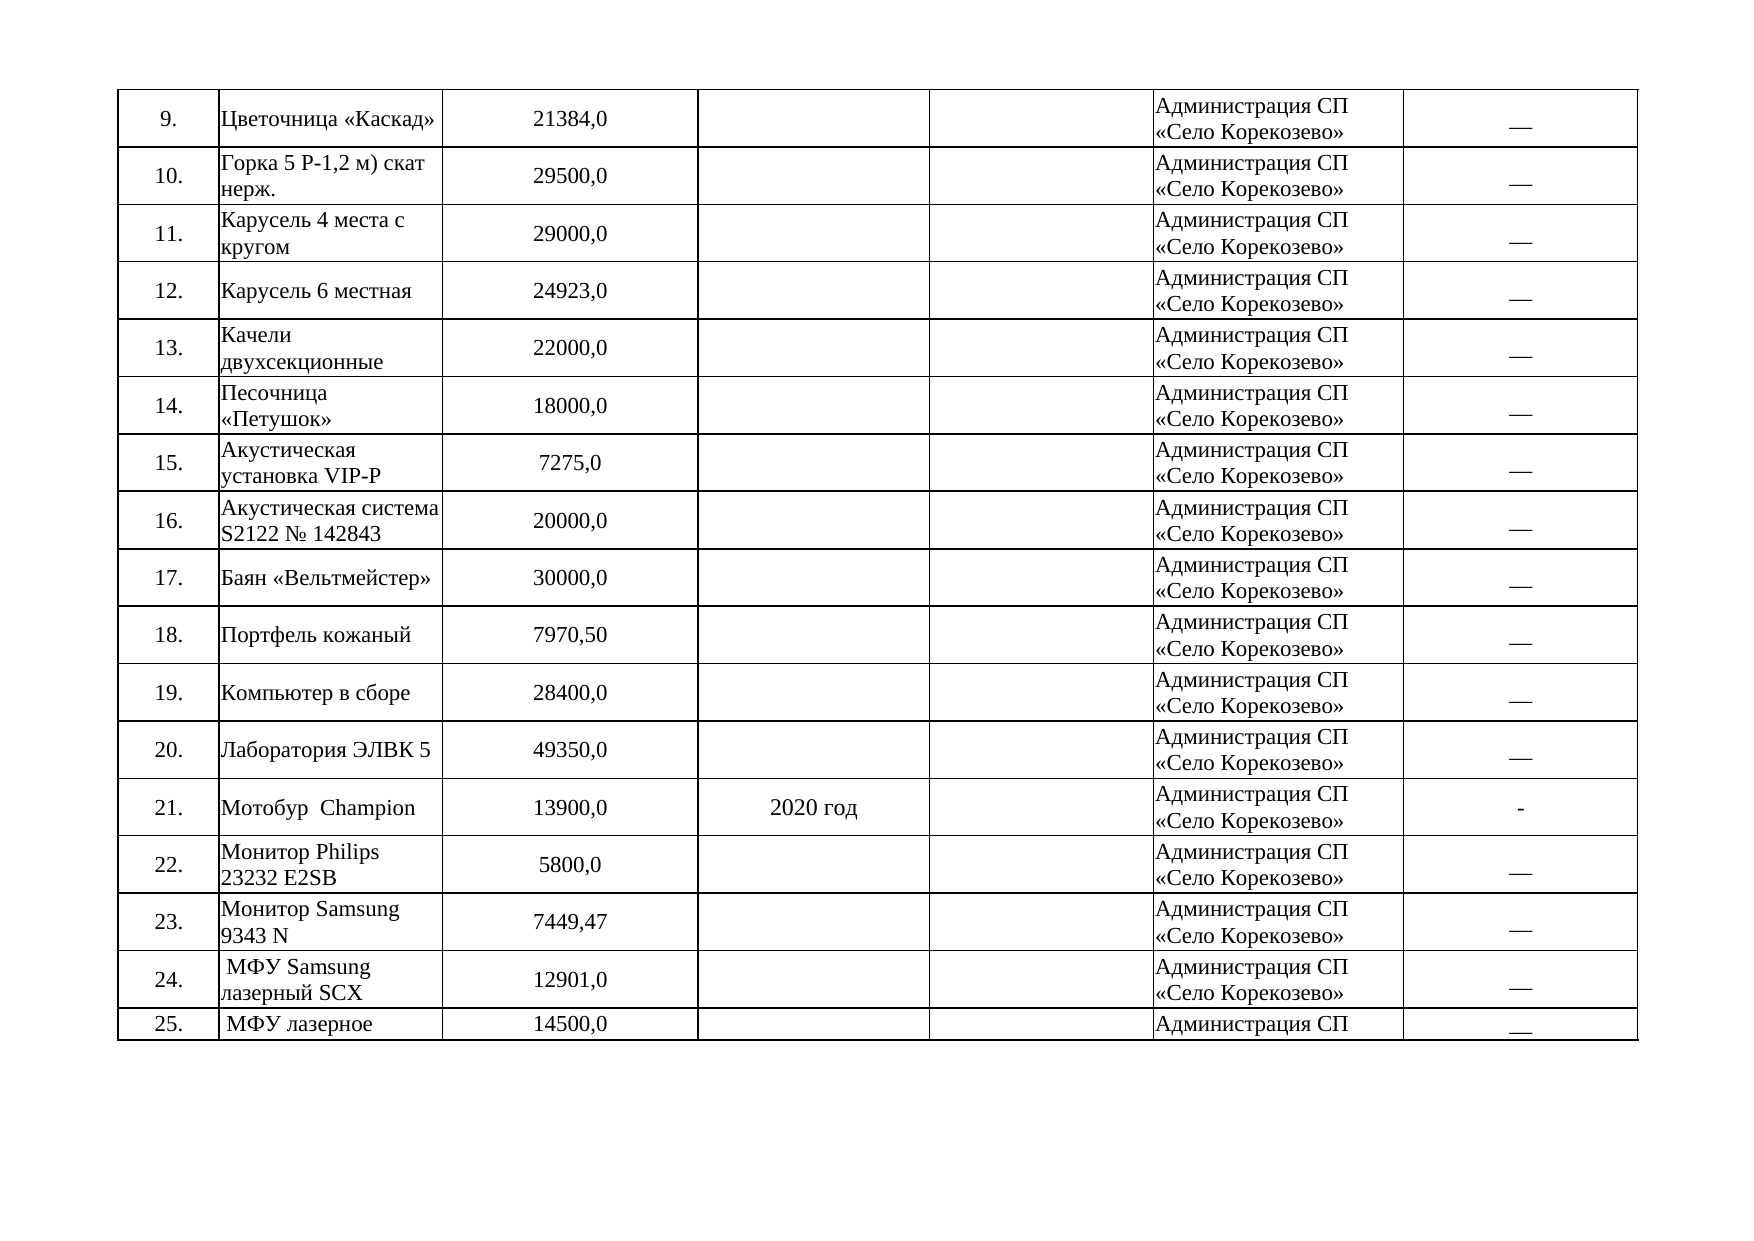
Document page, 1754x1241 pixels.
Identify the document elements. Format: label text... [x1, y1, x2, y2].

table_cell Карусель 6 местная [220, 262, 442, 318]
table_cell 18000,0 [443, 377, 697, 433]
table_cell Цветочница «Каскад» [220, 90, 442, 146]
table_cell [930, 90, 1153, 146]
table_cell 7970,50 [443, 607, 697, 663]
table_cell __ [1404, 435, 1637, 490]
table_cell [930, 377, 1153, 433]
table_cell __ [1404, 320, 1637, 376]
table_cell [699, 836, 929, 892]
table_cell __ [1404, 951, 1637, 1007]
table_cell [699, 148, 929, 203]
table_cell 13900,0 [443, 779, 697, 835]
table_cell 10. [119, 148, 218, 203]
table_cell [699, 262, 929, 318]
table_cell [930, 492, 1153, 548]
table_cell [930, 722, 1153, 777]
table_cell __ [1404, 148, 1637, 203]
table_cell 21384,0 [443, 90, 697, 146]
table_cell Монитор Samsung 9343 N [220, 894, 442, 949]
table_cell Администрация СП «Село Корекозево» [1154, 779, 1403, 835]
table_cell Акустическая установка VIP-P [220, 435, 442, 490]
table_cell [699, 1009, 929, 1039]
table_cell [930, 664, 1153, 720]
table_cell Акустическая система S2122 № 142843 [220, 492, 442, 548]
table_cell Администрация СП «Село Корекозево» [1154, 377, 1403, 433]
table_cell __ [1404, 90, 1637, 146]
table_cell [699, 377, 929, 433]
table_cell 18. [119, 607, 218, 663]
table_cell Карусель 4 места с кругом [220, 205, 442, 261]
table_cell [699, 894, 929, 949]
table_cell 5800,0 [443, 836, 697, 892]
table_cell 23. [119, 894, 218, 949]
table_cell 29500,0 [443, 148, 697, 203]
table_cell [1154, 90, 1403, 146]
table_cell 14. [119, 377, 218, 433]
table_cell [930, 951, 1153, 1007]
table_cell [699, 435, 929, 490]
table_cell Администрация СП «Село Корекозево» [1154, 664, 1403, 720]
table_cell [699, 90, 929, 146]
table_cell [699, 492, 929, 548]
table_cell [930, 205, 1153, 261]
table_cell Администрация СП «Село Корекозево» [1154, 320, 1403, 376]
table_cell 22. [119, 836, 218, 892]
table_cell Монитор Philips 23232 Е2SВ [220, 836, 442, 892]
table_cell Мотобур Champion [220, 779, 442, 835]
table_cell 9. [119, 90, 218, 146]
table_cell Песочница «Петушок» [220, 377, 442, 433]
table_cell __ [1404, 836, 1637, 892]
table_cell 2020 год [699, 779, 929, 835]
table_cell Баян «Вельтмейстер» [220, 550, 442, 605]
table_cell 20000,0 [443, 492, 697, 548]
table_cell [699, 951, 929, 1007]
table_cell 15. [119, 435, 218, 490]
table_cell [930, 1009, 1153, 1039]
table_cell 12901,0 [443, 951, 697, 1007]
table_cell [930, 607, 1153, 663]
table_cell __ [1404, 262, 1637, 318]
table_cell Администрация СП «Село Корекозево» [1154, 148, 1403, 203]
table_cell __ [1404, 492, 1637, 548]
table_cell [930, 550, 1153, 605]
table_cell Администрация СП «Село Корекозево» [1154, 435, 1403, 490]
table_cell [930, 779, 1153, 835]
table_cell 22000,0 [443, 320, 697, 376]
table_cell 17. [119, 550, 218, 605]
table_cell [220, 1009, 442, 1039]
table_cell __ [1404, 894, 1637, 949]
table_cell [699, 205, 929, 261]
table_cell 14500,0 [443, 1009, 697, 1039]
table_cell [930, 435, 1153, 490]
table_cell __ [1404, 550, 1637, 605]
table_cell [930, 320, 1153, 376]
table_cell __ [1404, 664, 1637, 720]
table_cell [699, 607, 929, 663]
table_cell Администрация СП «Село Корекозево» [1154, 607, 1403, 663]
table_cell __ [1404, 722, 1637, 777]
table_cell Администрация СП «Село Корекозево» [1154, 262, 1403, 318]
table_cell [699, 320, 929, 376]
table_cell Администрация СП «Село Корекозево» [1154, 894, 1403, 949]
table_cell Компьютер в сборе [220, 664, 442, 720]
table_cell - [1404, 779, 1637, 835]
table_cell Администрация СП «Село Корекозево» [1154, 492, 1403, 548]
table_cell 7449,47 [443, 894, 697, 949]
table_cell 28400,0 [443, 664, 697, 720]
table_cell 16. [119, 492, 218, 548]
table_cell Портфель кожаный [220, 607, 442, 663]
table_cell 24. [119, 951, 218, 1007]
table_cell __ [1404, 607, 1637, 663]
table_cell __ [1404, 205, 1637, 261]
table_cell __ [1404, 377, 1637, 433]
table_cell 25. [119, 1009, 218, 1039]
table_cell Качели двухсекционные [220, 320, 442, 376]
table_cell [1154, 1009, 1403, 1039]
table_cell Администрация СП «Село Корекозево» [1154, 722, 1403, 777]
table_cell МФУ Samsung лазерный SCХ [220, 951, 442, 1007]
table_cell [699, 550, 929, 605]
table_cell Лаборатория ЭЛВК 5 [220, 722, 442, 777]
table_cell 19. [119, 664, 218, 720]
table_cell 12. [119, 262, 218, 318]
table_cell 7275,0 [443, 435, 697, 490]
table_cell Горка 5 Р-1,2 м) скат нерж. [220, 148, 442, 203]
table_cell __ [1404, 1009, 1637, 1039]
table_cell 21. [119, 779, 218, 835]
table_cell 49350,0 [443, 722, 697, 777]
table_cell 30000,0 [443, 550, 697, 605]
table_cell [930, 262, 1153, 318]
table_cell Администрация СП «Село Корекозево» [1154, 205, 1403, 261]
table_cell 29000,0 [443, 205, 697, 261]
table_cell [930, 836, 1153, 892]
table_cell 24923,0 [443, 262, 697, 318]
table_cell 11. [119, 205, 218, 261]
table_cell [699, 664, 929, 720]
table_cell [699, 722, 929, 777]
table_cell 13. [119, 320, 218, 376]
table_cell Администрация СП «Село Корекозево» [1154, 550, 1403, 605]
table_cell [930, 894, 1153, 949]
table_cell Администрация СП «Село Корекозево» [1154, 951, 1403, 1007]
table_cell [930, 148, 1153, 203]
table_cell Администрация СП «Село Корекозево» [1154, 836, 1403, 892]
table_cell 20. [119, 722, 218, 777]
